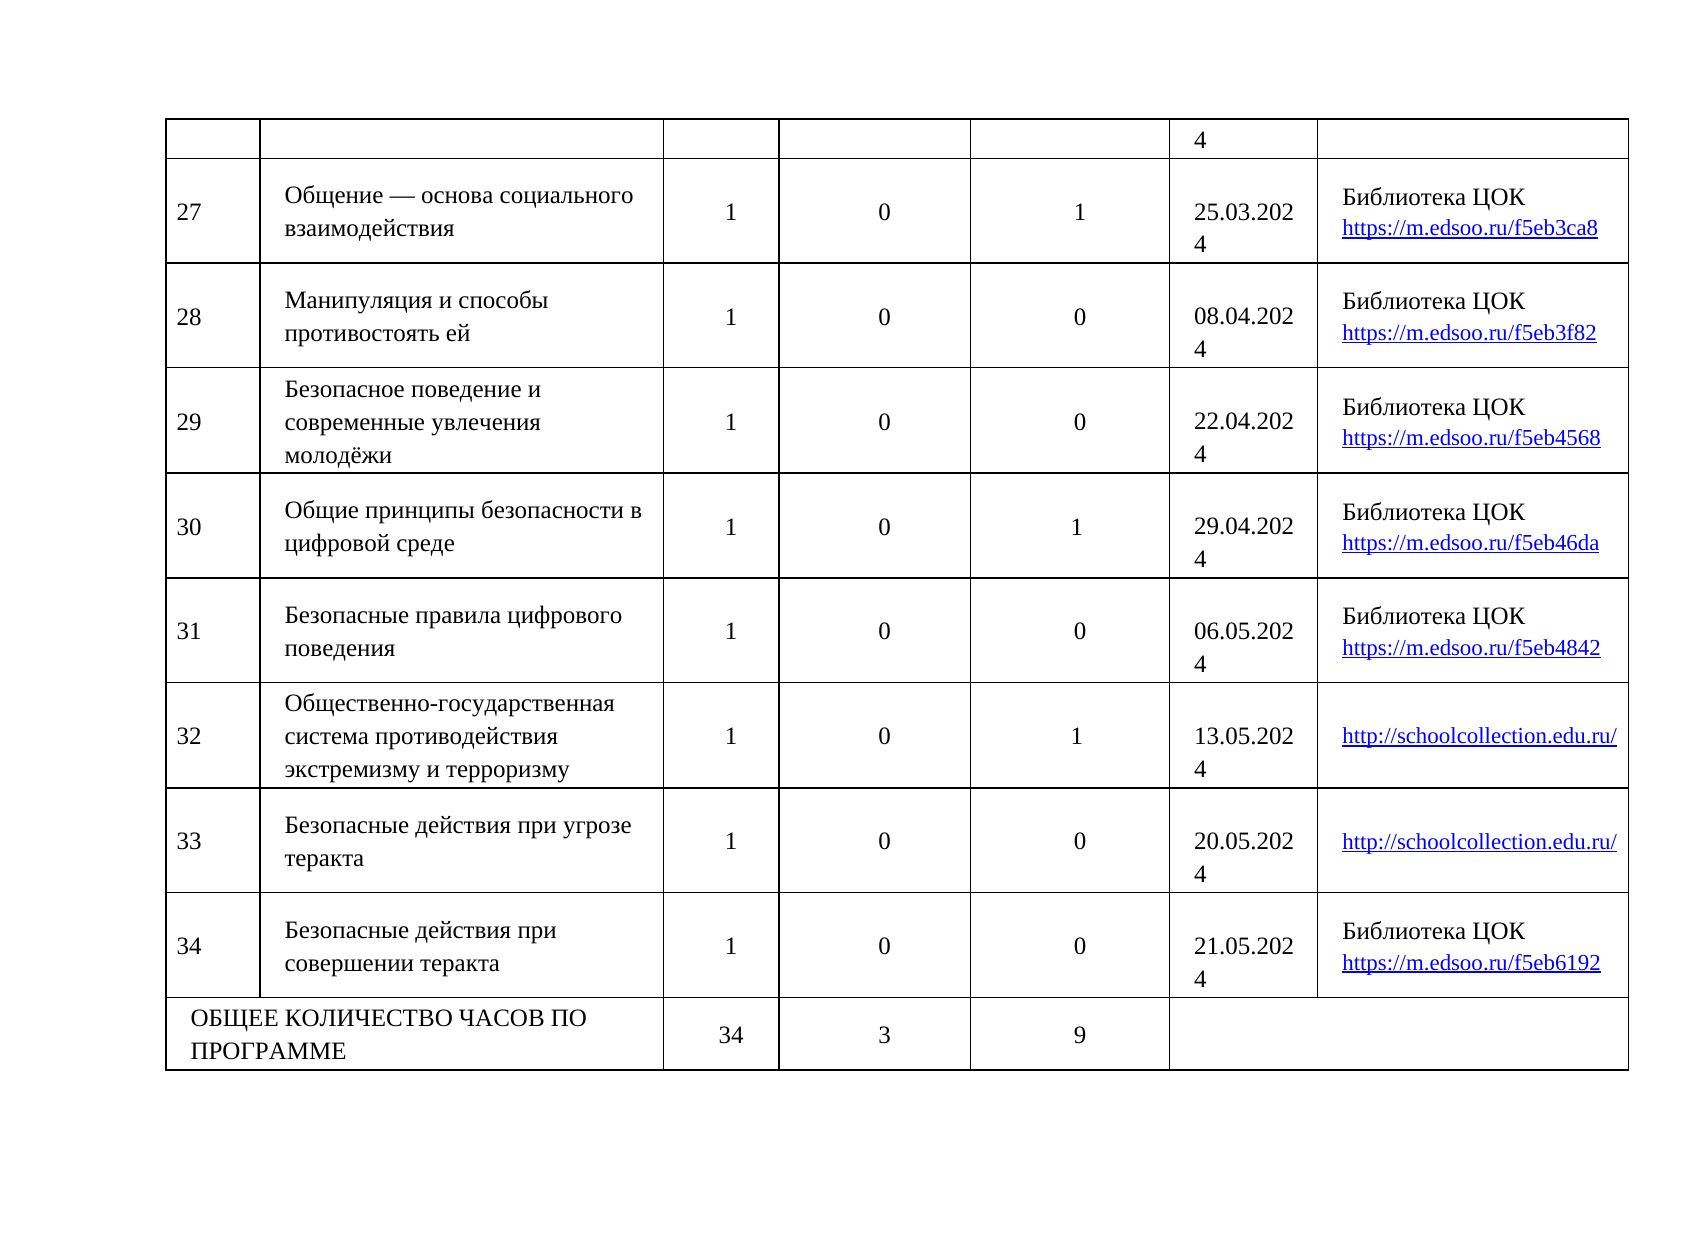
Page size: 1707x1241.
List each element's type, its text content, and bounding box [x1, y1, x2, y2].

table_cell Безопасные действия при угрозе теракта [261, 789, 663, 892]
table_cell 18.03.2024 [1170, 120, 1317, 157]
table_cell 13.05.2024 [1170, 683, 1317, 787]
table_cell Безопасные действия при совершении теракта [261, 893, 663, 996]
table_cell ОБЩЕЕ КОЛИЧЕСТВО ЧАСОВ ПО ПРОГРАММЕ [167, 998, 663, 1069]
table_cell 1 [664, 474, 778, 577]
table_cell 34 [664, 998, 778, 1069]
table_cell 1 [664, 683, 778, 787]
table_cell 1 [971, 683, 1169, 787]
table_cell 0 [780, 579, 970, 682]
table_cell 0 [780, 683, 970, 787]
table_cell 26 [167, 120, 259, 157]
table_cell Общение — основа социального взаимодействия [261, 159, 663, 262]
table_cell Библиотека ЦОК https://m.edsoo.ru/f5eb46da [1318, 474, 1628, 577]
table_cell 0 [780, 789, 970, 892]
table_cell Безопасные правила цифрового поведения [261, 579, 663, 682]
table_cell http://schoolcollection.edu.ru/ [1318, 683, 1628, 787]
table_cell 0 [780, 159, 970, 262]
table_cell Общие принципы безопасности в цифровой среде [261, 474, 663, 577]
table_cell 3 [780, 998, 970, 1069]
table_cell 32 [167, 683, 259, 787]
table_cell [261, 120, 663, 157]
table_cell 1 [664, 893, 778, 996]
table_cell 31 [167, 579, 259, 682]
table_cell 28 [167, 264, 259, 367]
table_cell 29.04.2024 [1170, 474, 1317, 577]
table_cell 25.03.2024 [1170, 159, 1317, 262]
table_cell 0 [780, 264, 970, 367]
table_cell 0 [971, 368, 1169, 472]
table_cell 0 [971, 893, 1169, 996]
table_cell 0 [780, 474, 970, 577]
table_cell 34 [167, 893, 259, 996]
table_cell 22.04.2024 [1170, 368, 1317, 472]
table_cell 0 [971, 579, 1169, 682]
table_cell 1 [664, 368, 778, 472]
table_cell 21.05.2024 [1170, 893, 1317, 996]
table_cell Библиотека ЦОК https://m.edsoo.ru/f5eb4842 [1318, 579, 1628, 682]
table_cell 30 [167, 474, 259, 577]
table_cell Библиотека ЦОК https://m.edsoo.ru/f5eb3f82 [1318, 264, 1628, 367]
table_cell 1 [971, 159, 1169, 262]
table_cell 08.04.2024 [1170, 264, 1317, 367]
table_cell 0 [780, 368, 970, 472]
table_cell 27 [167, 159, 259, 262]
table_cell 0 [780, 893, 970, 996]
table_cell Общественно-государственная система противодействия экстремизму и терроризму [261, 683, 663, 787]
table_cell 0 [971, 264, 1169, 367]
table_cell 1 [971, 474, 1169, 577]
table_cell 33 [167, 789, 259, 892]
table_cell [1318, 120, 1628, 157]
table_cell [1170, 998, 1628, 1069]
table_cell 29 [167, 368, 259, 472]
table_cell 1 [664, 789, 778, 892]
table_cell Манипуляция и способы противостоять ей [261, 264, 663, 367]
table_cell Безопасное поведение и современные увлечения молодёжи [261, 368, 663, 472]
table_cell 0 [780, 120, 970, 157]
table_cell http://schoolcollection.edu.ru/ [1318, 789, 1628, 892]
table_cell 1 [664, 159, 778, 262]
table_cell 0 [971, 789, 1169, 892]
table_cell Библиотека ЦОК https://m.edsoo.ru/f5eb4568 [1318, 368, 1628, 472]
table_cell 9 [971, 998, 1169, 1069]
table_cell Библиотека ЦОК https://m.edsoo.ru/f5eb6192 [1318, 893, 1628, 996]
table_cell 0 [971, 120, 1169, 157]
table_cell 1 [664, 120, 778, 157]
table_cell 1 [664, 579, 778, 682]
table_cell Библиотека ЦОК https://m.edsoo.ru/f5eb3ca8 [1318, 159, 1628, 262]
table_cell 1 [664, 264, 778, 367]
table_cell 20.05.2024 [1170, 789, 1317, 892]
table_cell 06.05.2024 [1170, 579, 1317, 682]
